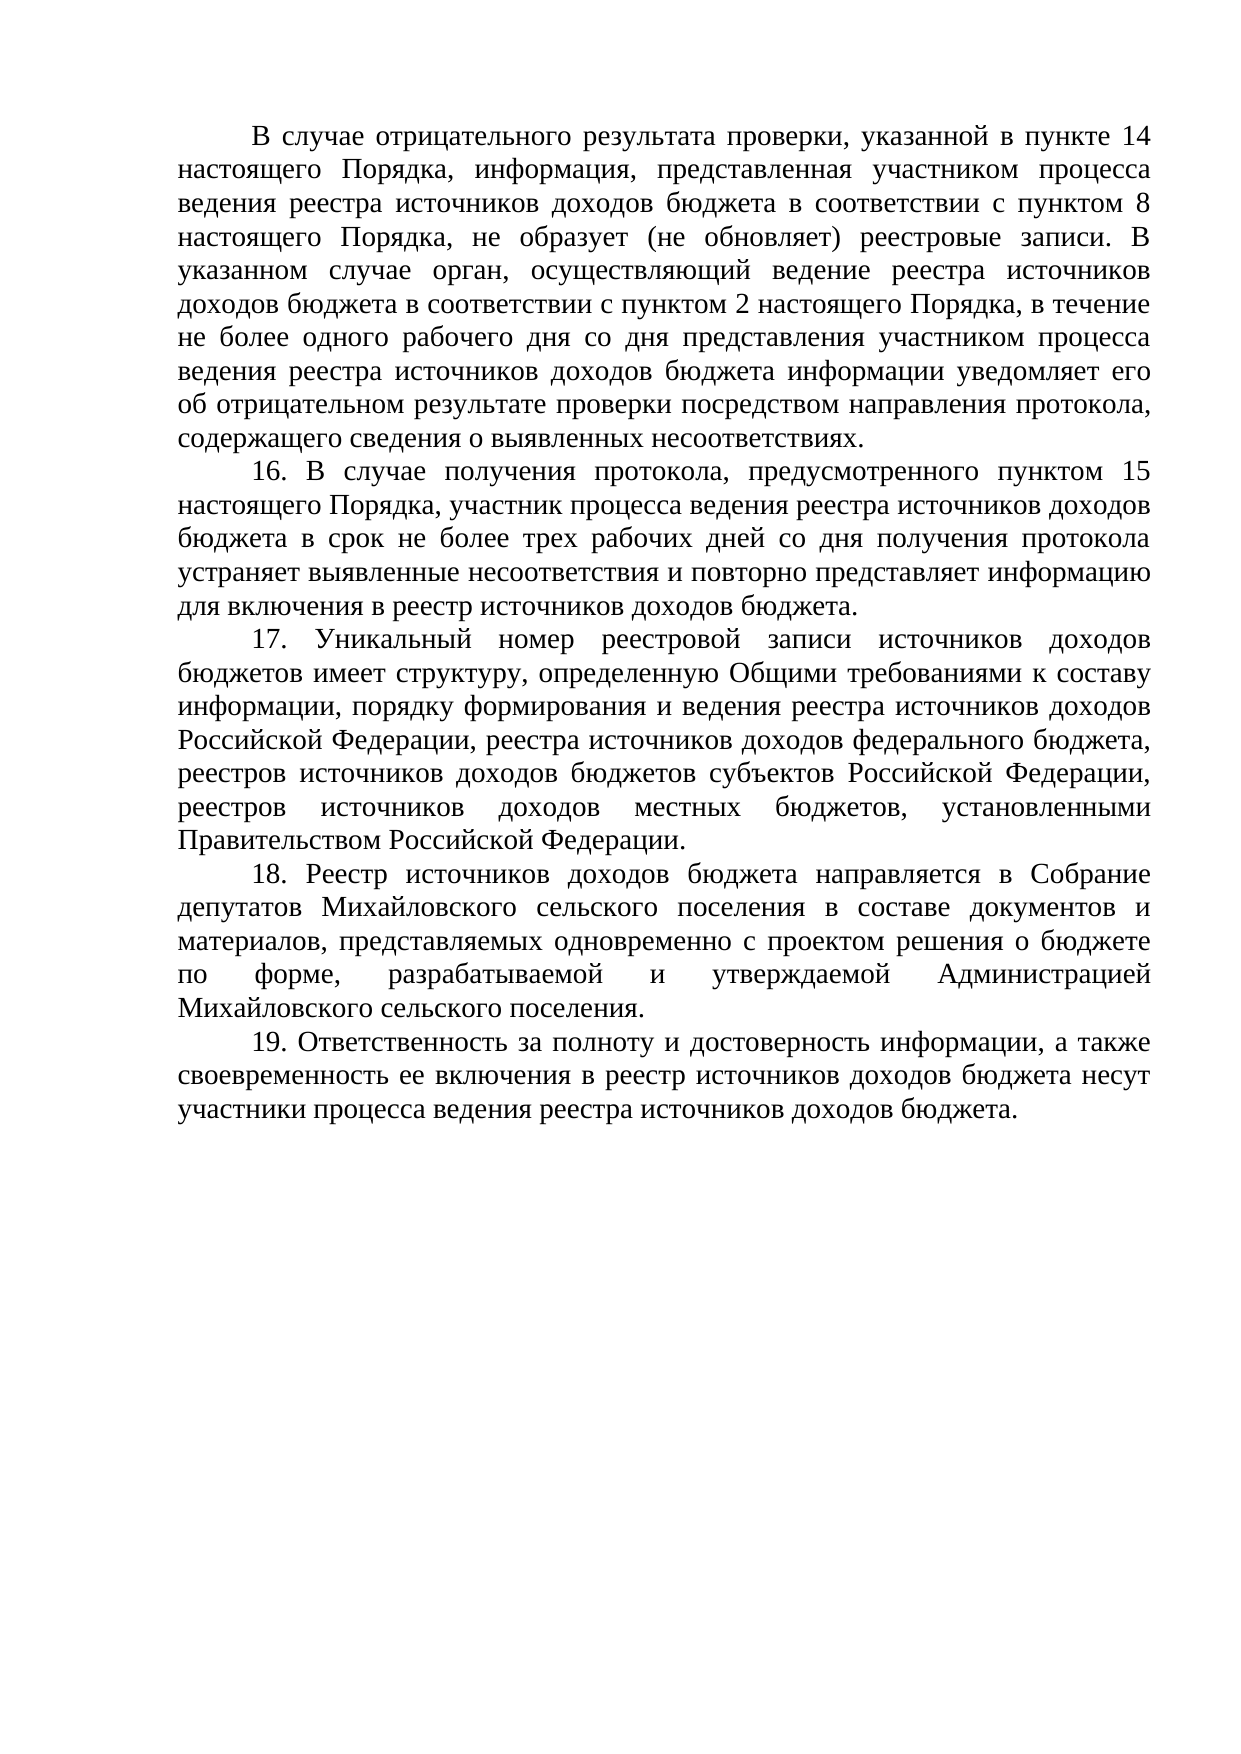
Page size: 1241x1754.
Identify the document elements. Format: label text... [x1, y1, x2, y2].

text В случае отрицательного результата проверки, указанной в пункте 14 настоящего Порядка, информация, представленная участником процесса ведения реестра источников доходов бюджета в соответствии с пунктом 8 настоящего Порядка, не образует (не обновляет) реестровые записи. В указанном случае орган, осуществляющий ведение реестра источников доходов бюджета в соответствии с пунктом 2 настоящего Порядка, в течение не более одного рабочего дня со дня представления участником процесса ведения реестра источников доходов бюджета информации уведомляет его об отрицательном результате проверки посредством направления протокола, содержащего сведения о выявленных несоответствиях. [177, 118, 1152, 453]
text 17. Уникальный номер реестровой записи источников доходов бюджетов имеет структуру, определенную Общими требованиями к составу информации, порядку формирования и ведения реестра источников доходов Российской Федерации, реестра источников доходов федерального бюджета, реестров источников доходов бюджетов субъектов Российской Федерации, реестров источников доходов местных бюджетов, установленными Правительством Российской Федерации. [177, 621, 1152, 856]
text 19. Ответственность за полноту и достоверность информации, а также своевременность ее включения в реестр источников доходов бюджета несут участники процесса ведения реестра источников доходов бюджета. [177, 1024, 1152, 1124]
text 16. В случае получения протокола, предусмотренного пунктом 15 настоящего Порядка, участник процесса ведения реестра источников доходов бюджета в срок не более трех рабочих дней со дня получения протокола устраняет выявленные несоответствия и повторно представляет информацию для включения в реестр источников доходов бюджета. [177, 453, 1152, 621]
text 18. Реестр источников доходов бюджета направляется в Собрание депутатов Михайловского сельского поселения в составе документов и материалов, представляемых одновременно с проектом решения о бюджете по форме, разрабатываемой и утверждаемой Администрацией Михайловского сельского поселения. [177, 856, 1152, 1024]
